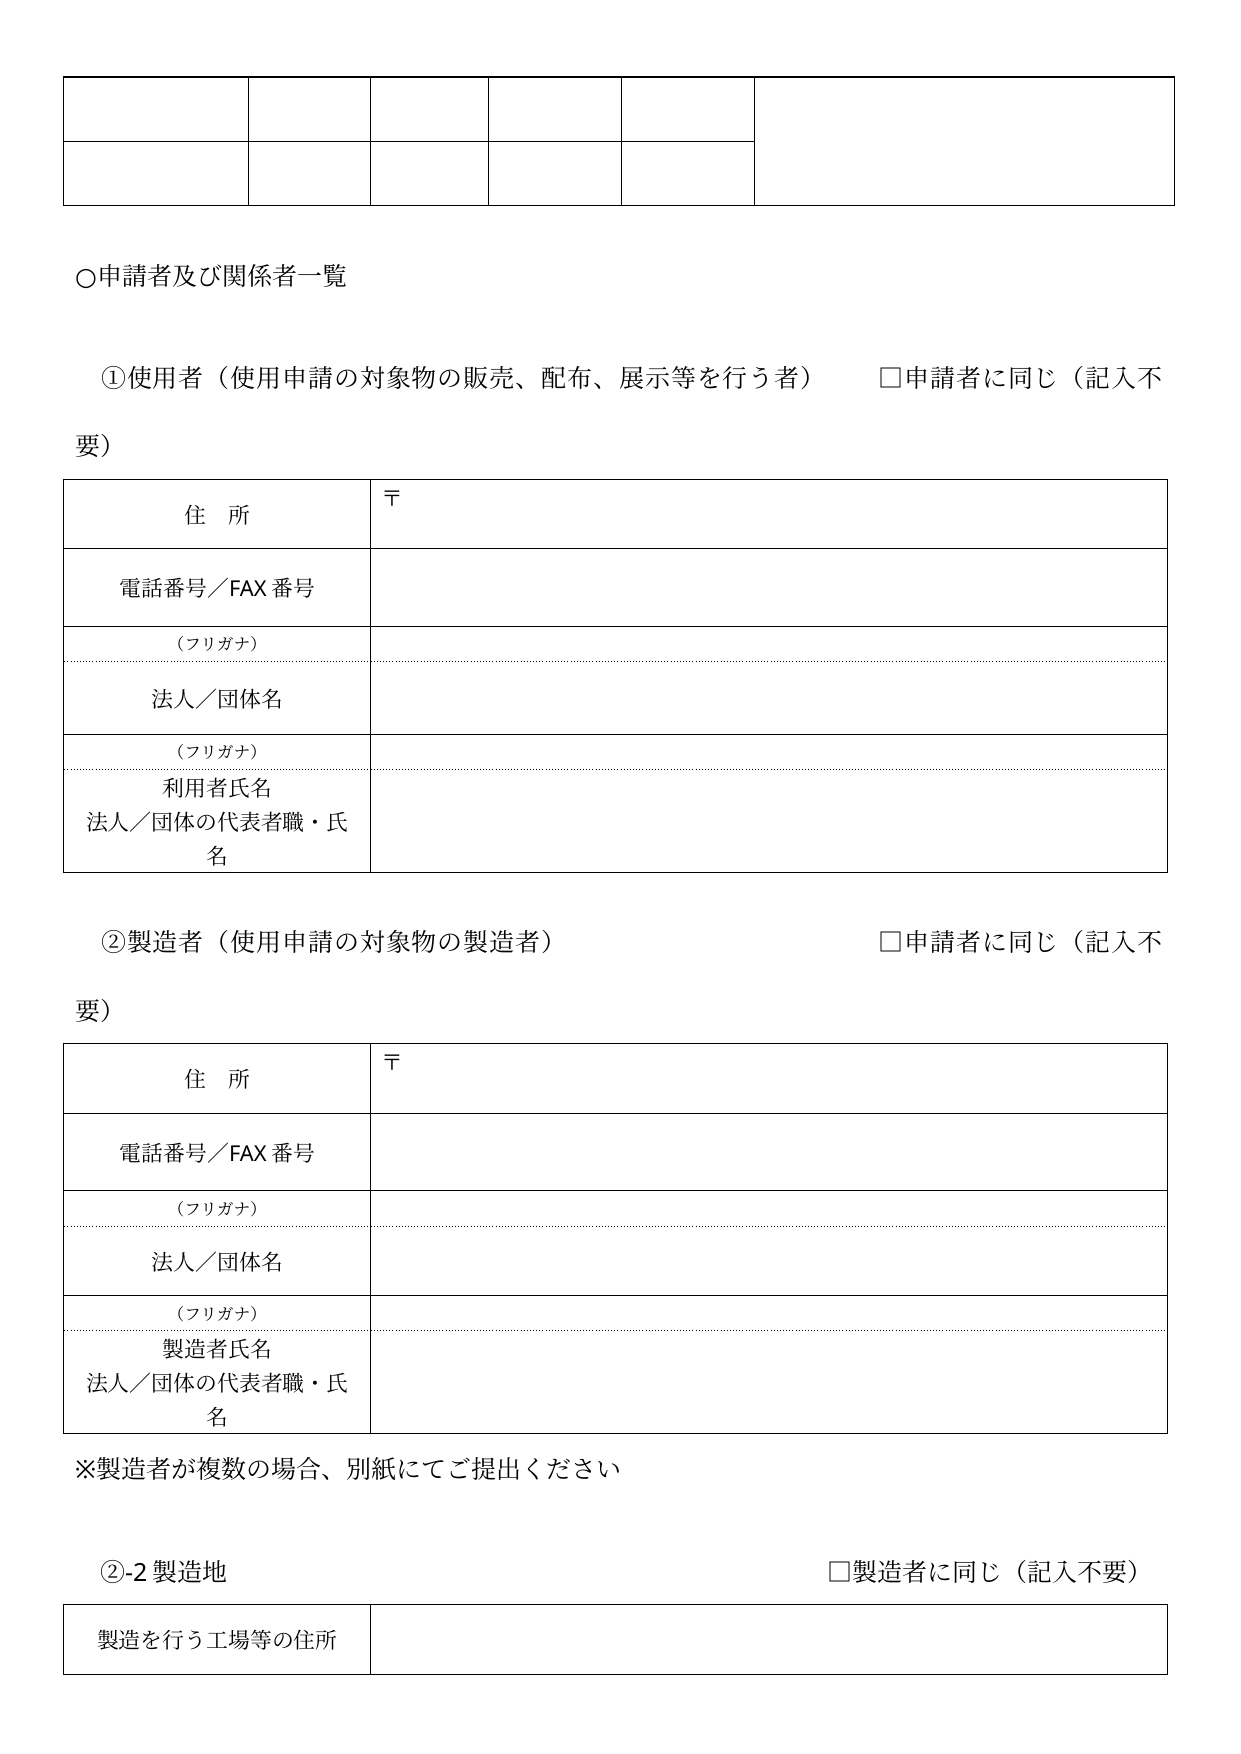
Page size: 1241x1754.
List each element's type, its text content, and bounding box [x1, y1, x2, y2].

table_cell [64, 142, 248, 205]
table_cell [489, 142, 621, 205]
table_cell [371, 661, 1167, 734]
table_cell 電話番号／FAX番号 [64, 549, 370, 626]
table_cell [249, 78, 370, 141]
text ※製造者が複数の場合、別紙にてご提出ください [75, 1434, 1165, 1502]
table_cell [489, 78, 621, 141]
text ②製造者（使用申請の対象物の製造者） □申請者に同じ（記入不要） [75, 907, 1165, 1043]
table_cell [371, 549, 1167, 626]
table_cell [371, 769, 1167, 872]
table_header 〒 [371, 1044, 1167, 1112]
table_cell 電話番号／FAX番号 [64, 1114, 370, 1190]
table_cell [622, 142, 754, 205]
table_cell [371, 1191, 1167, 1226]
text ○申請者及び関係者一覧 [75, 241, 1165, 309]
table_cell （フリガナ） [64, 1191, 370, 1226]
table_header 住 所 [64, 1044, 370, 1112]
text ②-2製造地 □製造者に同じ（記入不要） [75, 1536, 1165, 1604]
table_header 製造を行う工場等の住所 [64, 1605, 370, 1673]
table_cell 利用者氏名 法人／団体の代表者職・氏名 [64, 769, 370, 872]
table_cell [371, 1114, 1167, 1190]
table_cell 製造者氏名 法人／団体の代表者職・氏名 [64, 1330, 370, 1433]
table_cell [371, 1226, 1167, 1295]
text ①使用者（使用申請の対象物の販売、配布、展示等を行う者） □申請者に同じ（記入不要） [75, 343, 1165, 479]
table_cell （フリガナ） [64, 1296, 370, 1330]
table_cell [371, 627, 1167, 661]
table_cell [371, 1330, 1167, 1433]
table_cell [249, 142, 370, 205]
table_cell 法人／団体名 [64, 661, 370, 734]
table_cell [64, 78, 248, 141]
table_cell （フリガナ） [64, 627, 370, 661]
table_header [371, 1605, 1167, 1673]
table_cell [371, 78, 488, 141]
table_cell 法人／団体名 [64, 1226, 370, 1295]
table_header 〒 [371, 480, 1167, 548]
table_cell [371, 142, 488, 205]
table_header 住 所 [64, 480, 370, 548]
table_cell [371, 1296, 1167, 1330]
table_cell [371, 735, 1167, 769]
table_cell [622, 78, 754, 141]
table_cell （フリガナ） [64, 735, 370, 769]
